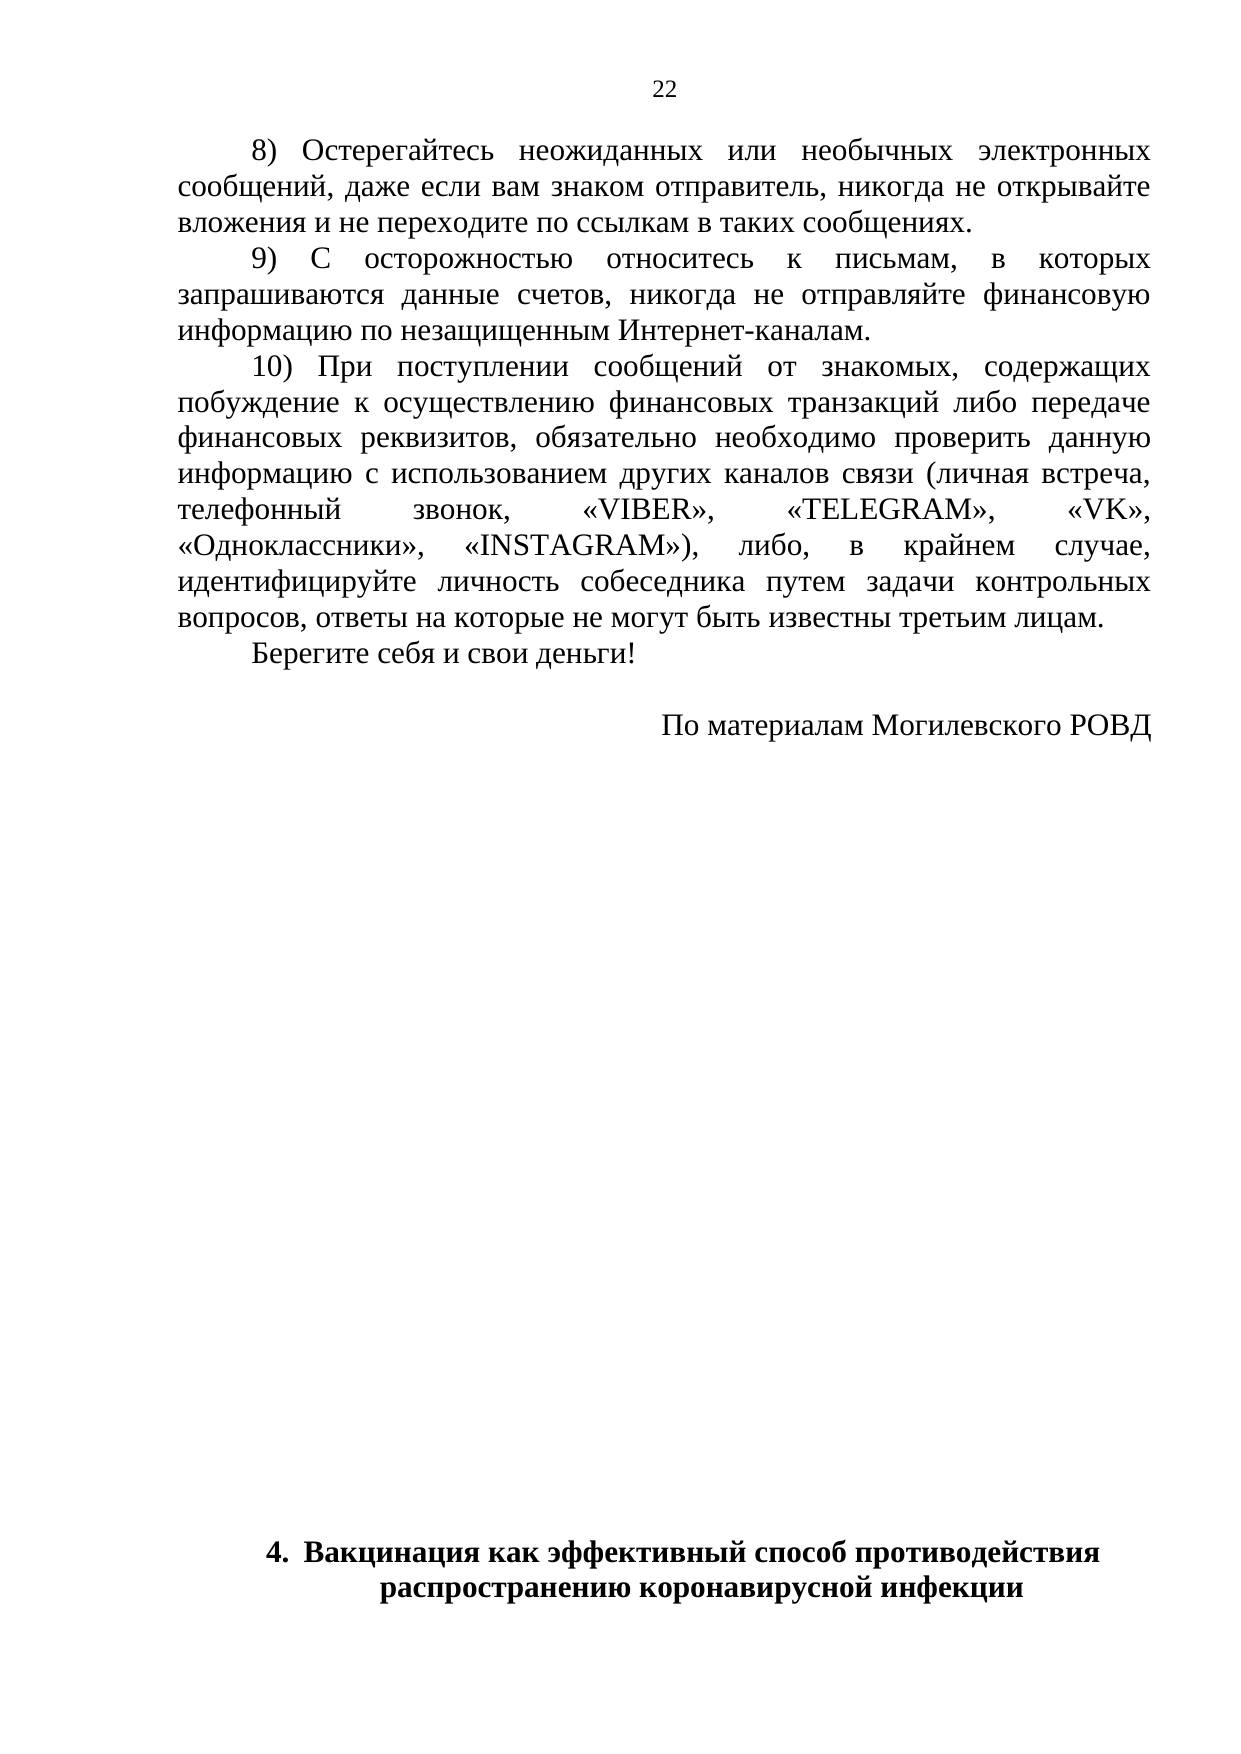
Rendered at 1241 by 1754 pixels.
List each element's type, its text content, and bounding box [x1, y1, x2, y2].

text Берегите себя и свои деньги! [177, 634, 1152, 670]
text По материалам Могилевского РОВД [177, 706, 1152, 742]
text 8) Остерегайтесь неожиданных или необычных электронных сообщений, даже если вам знаком отправитель, никогда не открывайте вложения и не переходите по ссылкам в таких сообщениях. [177, 131, 1152, 239]
list Вакцинация как эффективный способ противодействия распространению коронавирусной инфекции [215, 1533, 1152, 1605]
text 10) При поступлении сообщений от знакомых, содержащих побуждение к осуществлению финансовых транзакций либо передаче финансовых реквизитов, обязательно необходимо проверить данную информацию с использованием других каналов связи (личная встреча, телефонный звонок, «VIBER», «TELEGRAM», «VK», «Одноклассники», «INSTAGRAM»), либо, в крайнем случае, идентифицируйте личность собеседника путем задачи контрольных вопросов, ответы на которые не могут быть известны третьим лицам. [177, 347, 1152, 634]
text 9) С осторожностью относитесь к письмам, в которых запрашиваются данные счетов, никогда не отправляйте финансовую информацию по незащищенным Интернет-каналам. [177, 239, 1152, 347]
